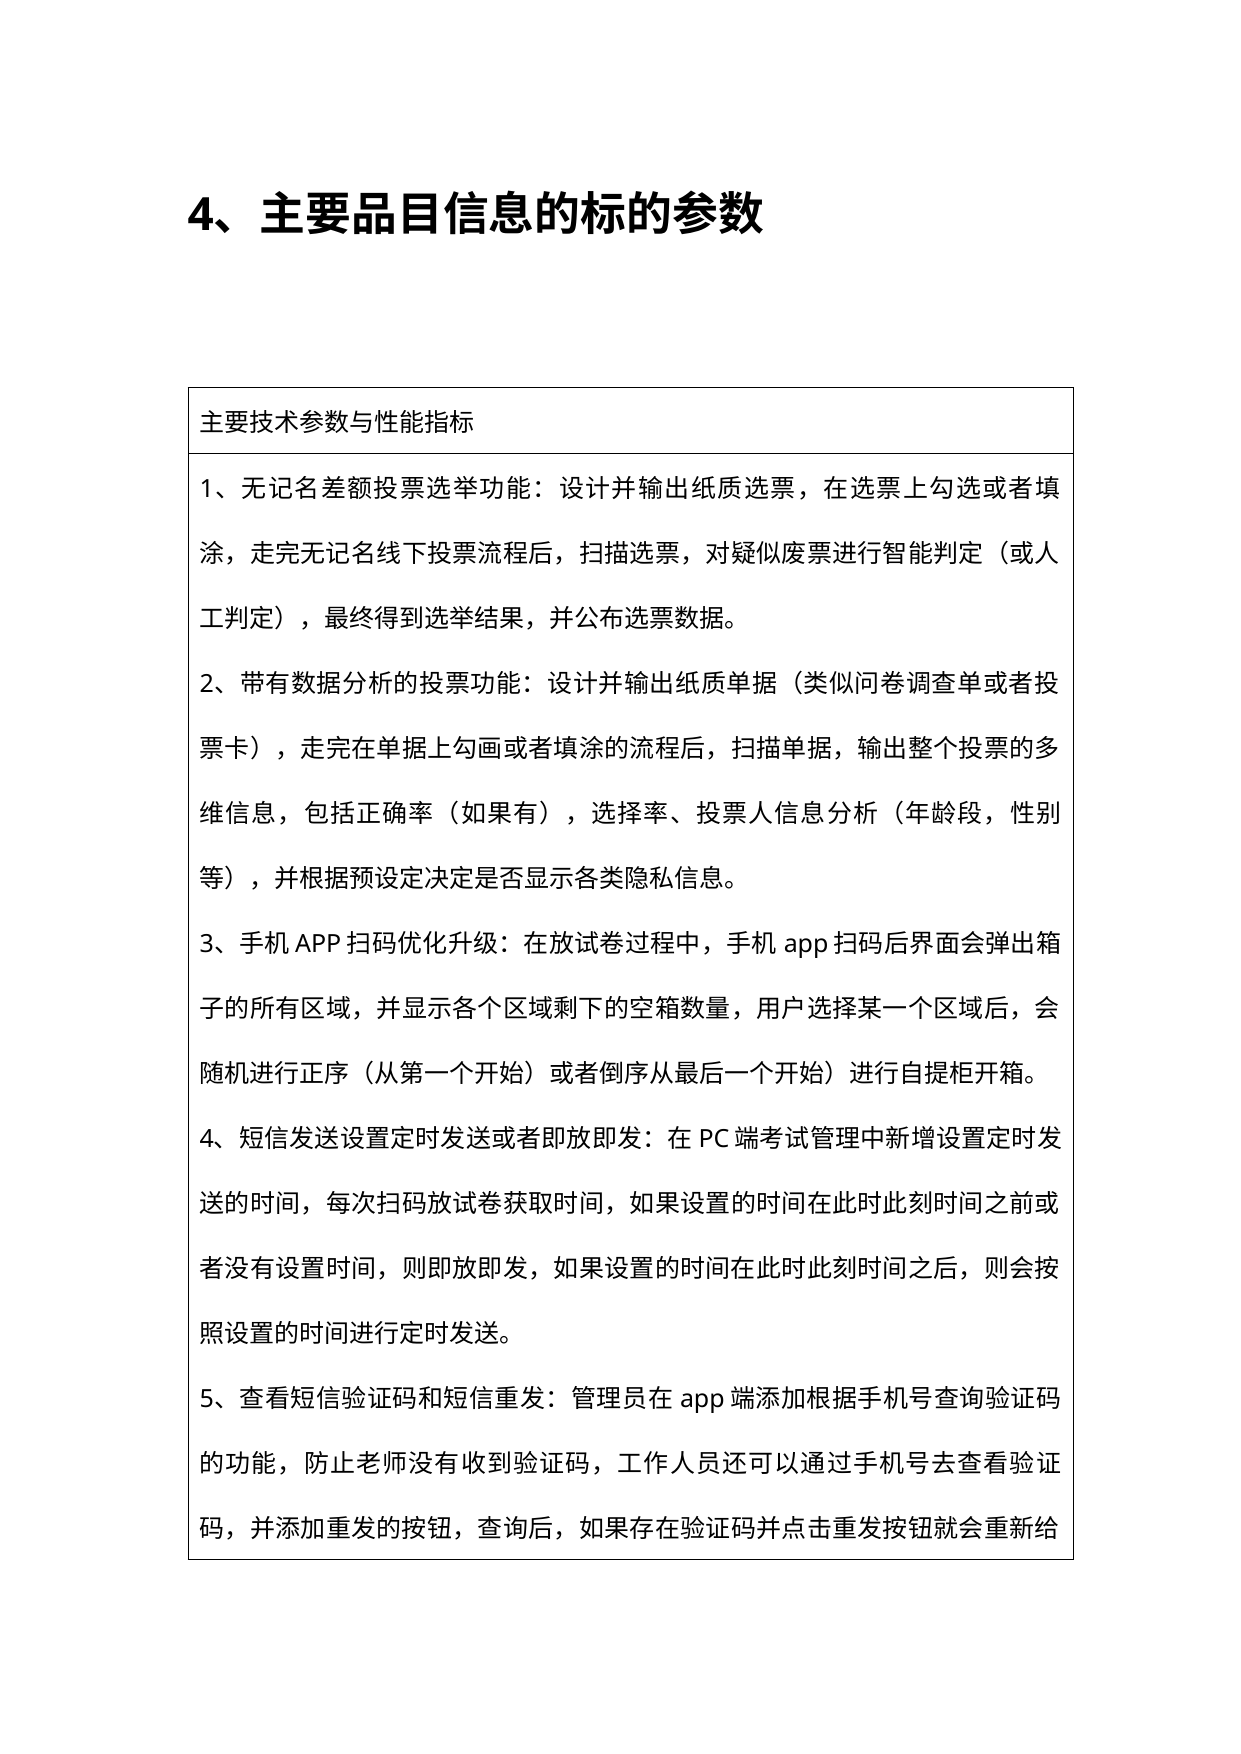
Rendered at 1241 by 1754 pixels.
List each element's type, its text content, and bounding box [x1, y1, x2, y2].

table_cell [189, 454, 1073, 1559]
table_header 主要技术参数与性能指标 [189, 388, 1073, 453]
subtitle 4、主要品目信息的标的参数 [187, 162, 1053, 259]
